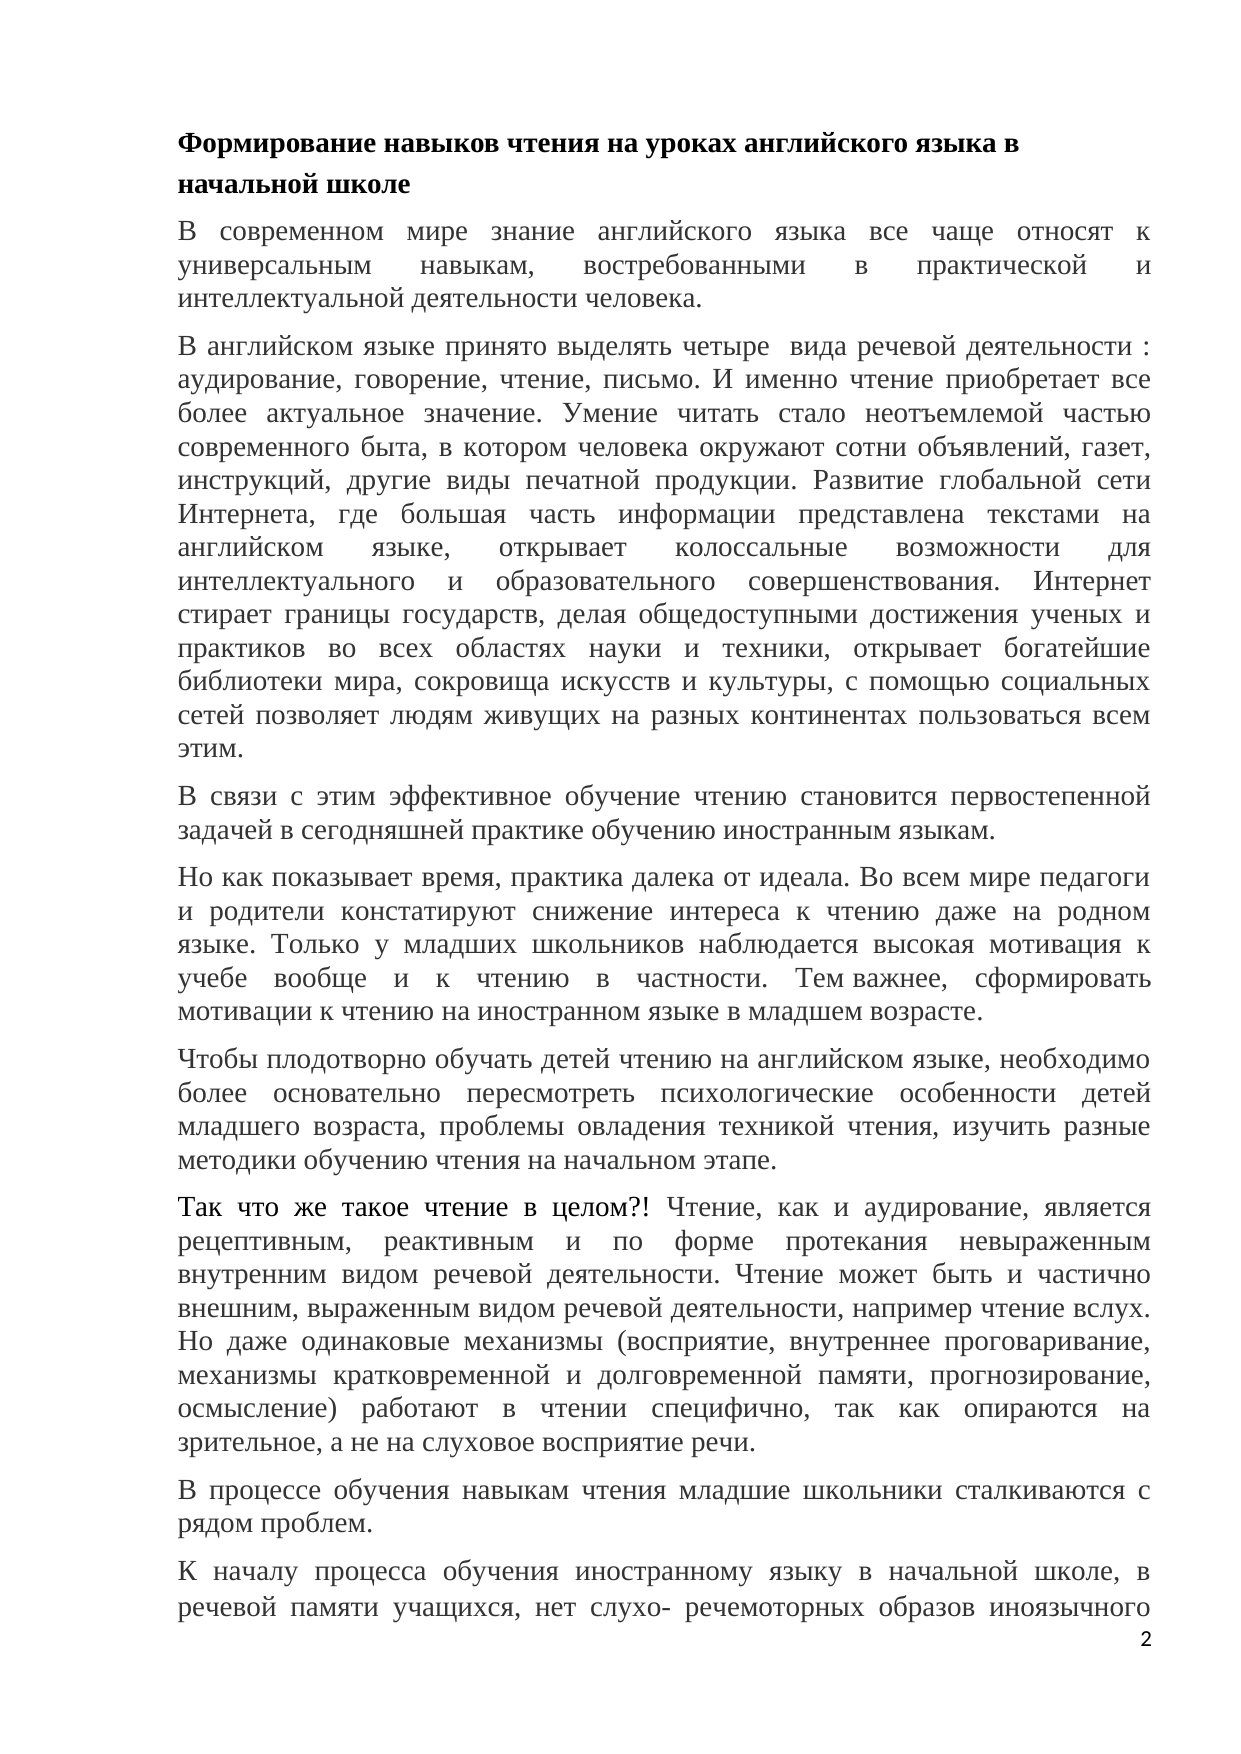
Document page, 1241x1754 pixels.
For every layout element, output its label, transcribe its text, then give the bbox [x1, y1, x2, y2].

text В связи с этим эффективное обучение чтению становится первостепенной задачей в сегодняшней практике обучению иностранным языкам. [177, 778, 1152, 845]
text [177, 1553, 1152, 1623]
text Формирование навыков чтения на уроках английского языка в начальной школе [177, 118, 1152, 199]
text Чтобы плодотворно обучать детей чтению на английском языке, необходимо более основательно пересмотреть психологические особенности детей младшего возраста, проблемы овладения техникой чтения, изучить разные методики обучению чтения на начальном этапе. [177, 1041, 1152, 1175]
text В английском языке принято выделять четыре вида речевой деятельности : аудирование, говорение, чтение, письмо. И именно чтение приобретает все более актуальное значение. Умение читать стало неотъемлемой частью современного быта, в котором человека окружают сотни объявлений, газет, инструкций, другие виды печатной продукции. Развитие глобальной сети Интернета, где большая часть информации представлена текстами на английском языке, открывает колоссальные возможности для интеллектуального и образовательного совершенствования. Интернет стирает границы государств, делая общедоступными достижения ученых и практиков во всех областях науки и техники, открывает богатейшие библиотеки мира, сокровища искусств и культуры, с помощью социальных сетей позволяет людям живущих на разных континентах пользоваться всем этим. [177, 328, 1152, 764]
text В современном мире знание английского языка все чаще относят к универсальным навыкам, востребованными в практической и интеллектуальной деятельности человека. [177, 213, 1152, 314]
text В процессе обучения навыкам чтения младшие школьники сталкиваются с рядом проблем. [177, 1472, 1152, 1539]
text Но как показывает время, практика далека от идеала. Во всем мире педагоги и родители констатируют снижение интереса к чтению даже на родном языке. Только у младших школьников наблюдается высокая мотивация к учебе вообще и к чтению в частности. Тем важнее, сформировать мотивации к чтению на иностранном языке в младшем возрасте. [177, 859, 1152, 1027]
text Так что же такое чтение в целом?! Чтение, как и аудирование, является рецептивным, реактивным и по форме протекания невыраженным внутренним видом речевой деятельности. Чтение может быть и частично внешним, выраженным видом речевой деятельности, например чтение вслух. Но даже одинаковые механизмы (восприятие, внутреннее проговаривание, механизмы кратковременной и долговременной памяти, прогнозирование, осмысление) работают в чтении специфично, так как опираются на зрительное, а не на слуховое восприятие речи. [177, 1189, 1152, 1458]
